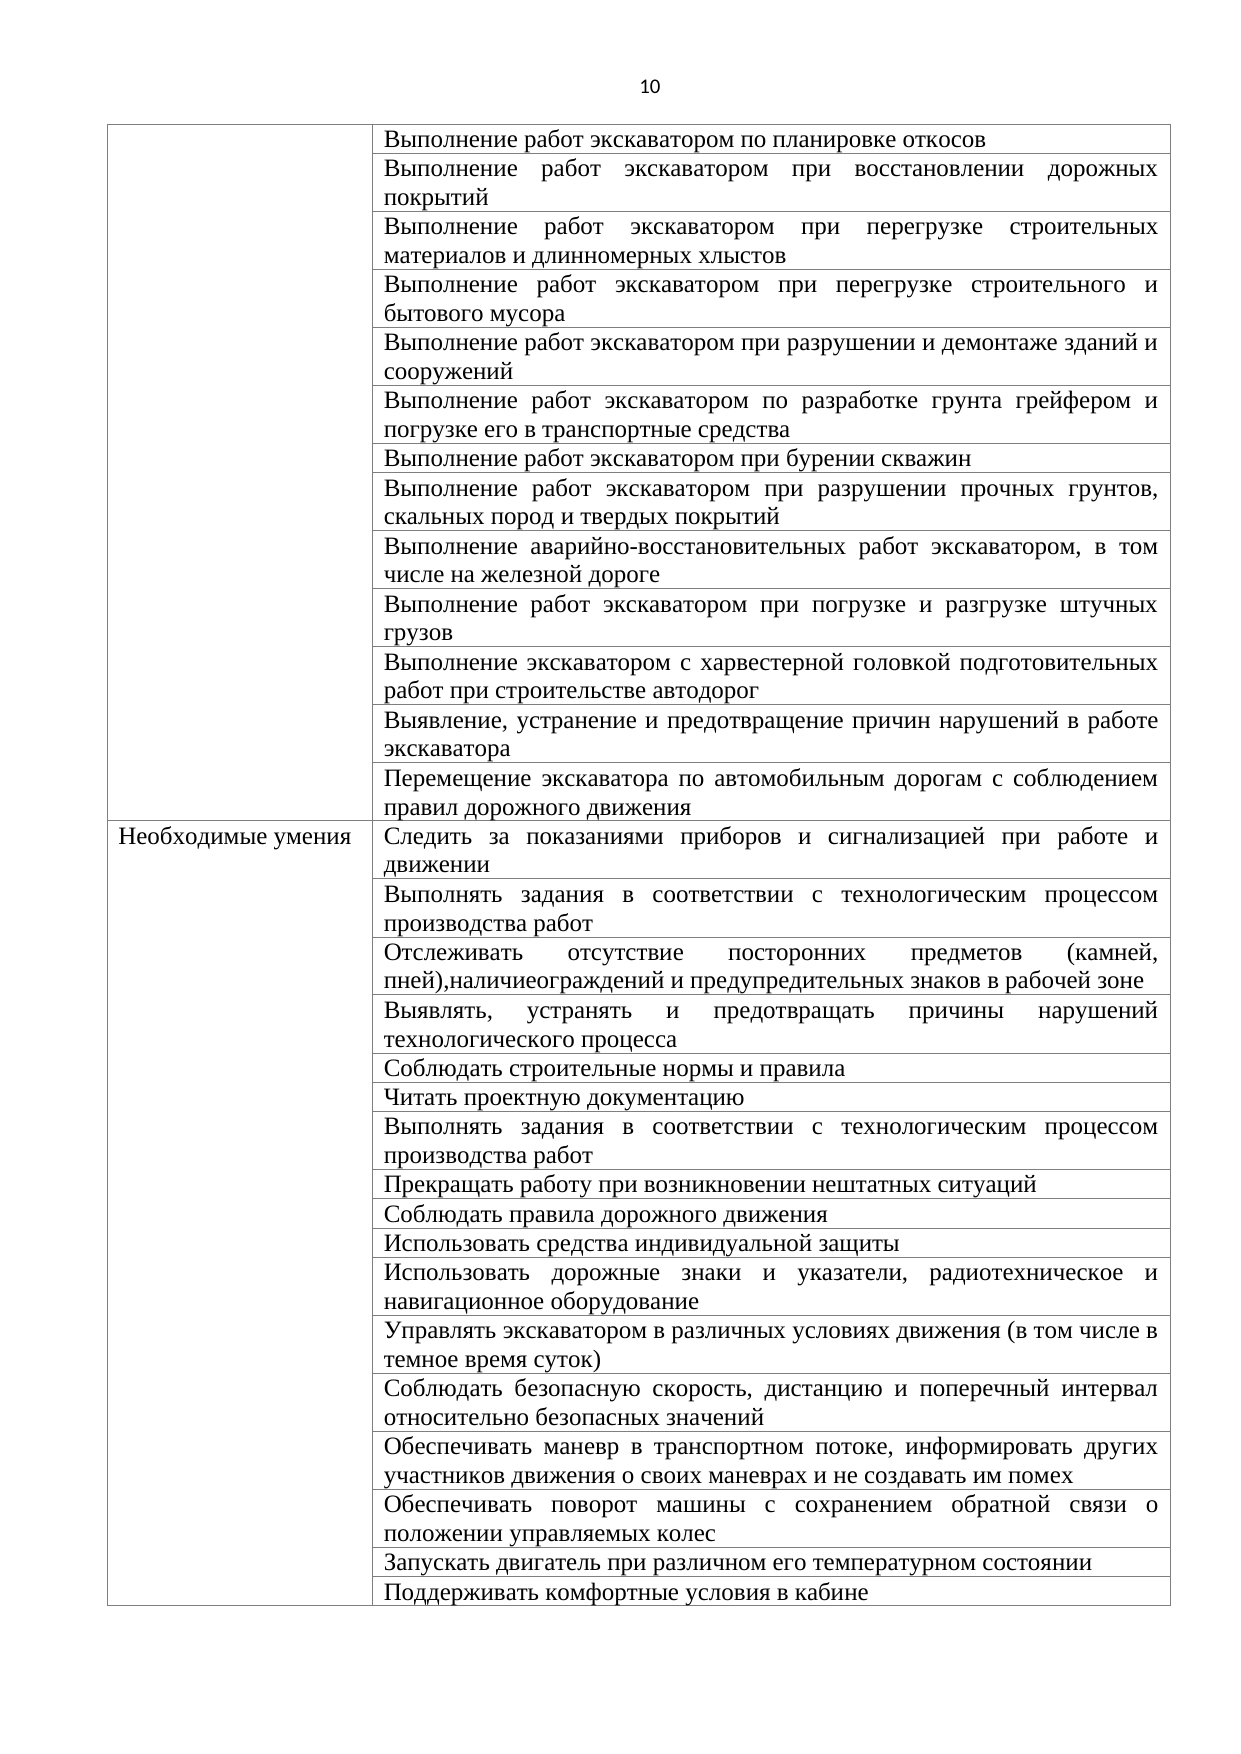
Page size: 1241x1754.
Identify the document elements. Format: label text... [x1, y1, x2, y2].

table_cell Выполнение экскаватором с харвестерной головкой подготовительных работ при строительстве автодорог [373, 647, 1170, 704]
table_cell Соблюдать строительные нормы и правила [373, 1054, 1170, 1082]
table_cell Выполнение работ экскаватором при погрузке и разгрузке штучных грузов [373, 589, 1170, 646]
table_cell Выявление, устранение и предотвращение причин нарушений в работе экскаватора [373, 705, 1170, 762]
table_cell Запускать двигатель при различном его температурном состоянии [373, 1548, 1170, 1576]
table_cell Управлять экскаватором в различных условиях движения (в том числе в темное время суток) [373, 1316, 1170, 1373]
table_cell Прекращать работу при возникновении нештатных ситуаций [373, 1170, 1170, 1198]
table_cell Соблюдать безопасную скорость, дистанцию и поперечный интервал относительно безопасных значений [373, 1374, 1170, 1431]
table_cell Читать проектную документацию [373, 1083, 1170, 1111]
table_cell Соблюдать правила дорожного движения [373, 1199, 1170, 1227]
table_cell Использовать дорожные знаки и указатели, радиотехническое и навигационное оборудование [373, 1258, 1170, 1315]
table_cell Выполнение работ экскаватором по разработке грунта грейфером и погрузке его в транспортные средства [373, 386, 1170, 443]
table_cell Выполнение работ экскаватором при разрушении прочных грунтов, скальных пород и твердых покрытий [373, 473, 1170, 530]
table_cell Выполнение работ экскаватором при восстановлении дорожных покрытий [373, 154, 1170, 211]
table_cell Следить за показаниями приборов и сигнализацией при работе и движении [373, 821, 1170, 878]
table_cell Обеспечивать поворот машины с сохранением обратной связи о положении управляемых колес [373, 1490, 1170, 1547]
table_cell Использовать средства индивидуальной защиты [373, 1229, 1170, 1257]
table_cell Перемещение экскаватора по автомобильным дорогам с соблюдением правил дорожного движения [373, 763, 1170, 820]
table_cell Выявлять, устранять и предотвращать причины нарушений технологического процесса [373, 995, 1170, 1052]
table_cell Выполнение работ экскаватором при перегрузке строительных материалов и длинномерных хлыстов [373, 212, 1170, 269]
table_cell Отслеживать отсутствие посторонних предметов (камней, пней),наличиеограждений и предупредительных знаков в рабочей зоне [373, 938, 1170, 994]
table_cell Обеспечивать маневр в транспортном потоке, информировать других участников движения о своих маневрах и не создавать им помех [373, 1432, 1170, 1489]
table_cell Выполнение работ экскаватором при бурении скважин [373, 444, 1170, 472]
table_cell Выполнение работ экскаватором при разрушении и демонтаже зданий и сооружений [373, 328, 1170, 385]
table_cell Выполнение работ экскаватором при перегрузке строительного и бытового мусора [373, 270, 1170, 327]
table_cell Поддерживать комфортные условия в кабине [373, 1577, 1170, 1605]
table_cell Выполнение работ экскаватором по планировке откосов [373, 125, 1170, 153]
table_cell Выполнение аварийно-восстановительных работ экскаватором, в том числе на железной дороге [373, 531, 1170, 588]
table_cell Выполнять задания в соответствии с технологическим процессом производства работ [373, 1112, 1170, 1169]
table_cell Выполнять задания в соответствии с технологическим процессом производства работ [373, 879, 1170, 936]
table_cell Необходимые умения [108, 821, 372, 1605]
